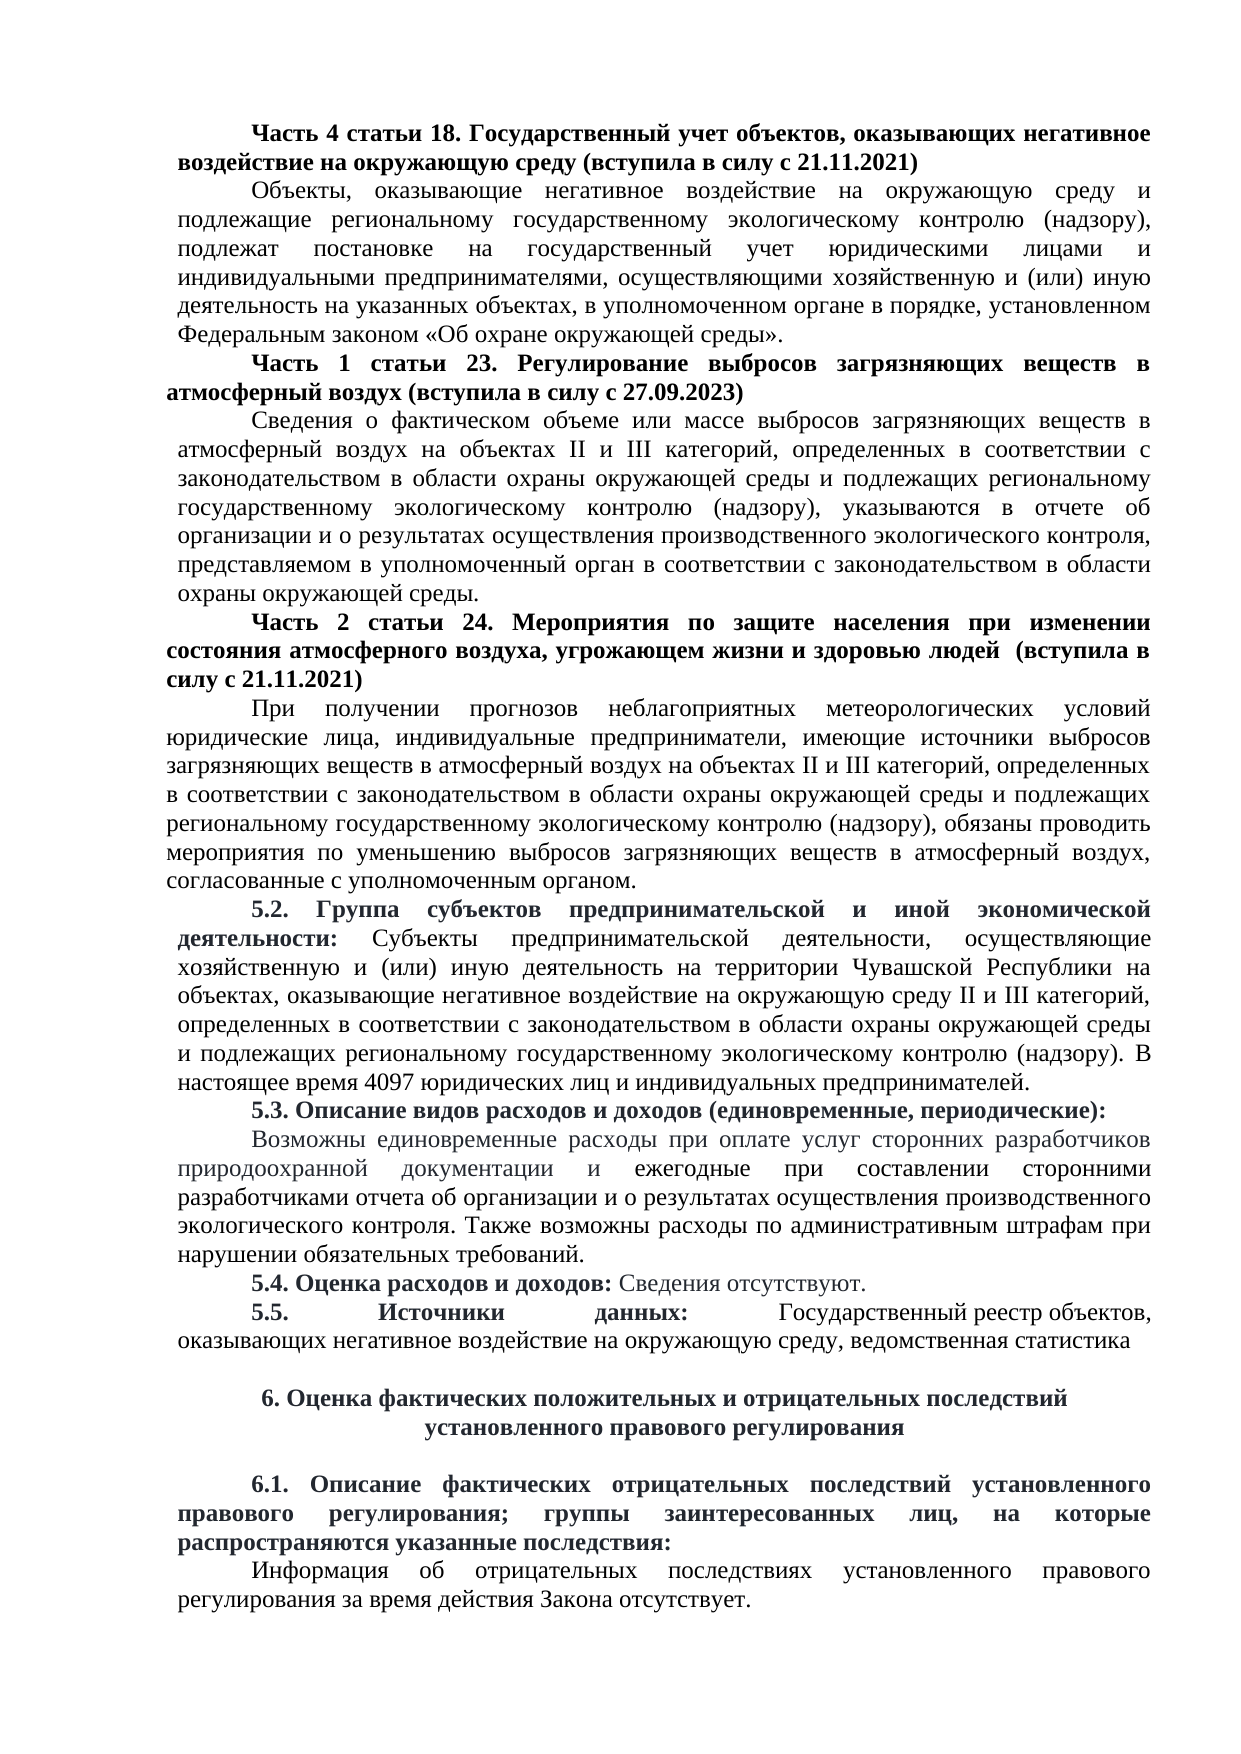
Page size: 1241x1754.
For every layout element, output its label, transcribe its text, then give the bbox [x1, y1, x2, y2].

text 5.5. Источники данных: Государственный реестр объектов, оказывающих негативное воздействие на окружающую среду, ведомственная статистика [177, 1297, 1152, 1354]
text Информация об отрицательных последствиях установленного правового регулирования за время действия Закона отсутствует. [177, 1556, 1152, 1613]
text Сведения о фактическом объеме или массе выбросов загрязняющих веществ в атмосферный воздух на объектах II и III категорий, определенных в соответствии с законодательством в области охраны окружающей среды и подлежащих региональному государственному экологическому контролю (надзору), указываются в отчете об организации и о результатах осуществления производственного экологического контроля, представляемом в уполномоченный орган в соответствии с законодательством в области охраны окружающей среды. [177, 406, 1152, 607]
text Часть 4 статьи 18. Государственный учет объектов, оказывающих негативное воздействие на окружающую среду (вступила в силу с 21.11.2021) [177, 118, 1152, 176]
text 6.1. Описание фактических отрицательных последствий установленного правового регулирования; группы заинтересованных лиц, на которые распространяются указанные последствия: [177, 1469, 1152, 1556]
text 5.4. Оценка расходов и доходов: Сведения отсутствуют. [177, 1268, 1152, 1297]
text Часть 1 статьи 23. Регулирование выбросов загрязняющих веществ в атмосферный воздух (вступила в силу с 27.09.2023) [166, 348, 1151, 406]
text Возможны единовременные расходы при оплате услуг сторонних разработчиков природоохранной документации и ежегодные при составлении сторонними разработчиками отчета об организации и о результатах осуществления производственного экологического контроля. Также возможны расходы по административным штрафам при нарушении обязательных требований. [177, 1124, 1152, 1268]
text 6. Оценка фактических положительных и отрицательных последствий установленного правового регулирования [177, 1383, 1152, 1441]
text При получении прогнозов неблагоприятных метеорологических условий юридические лица, индивидуальные предприниматели, имеющие источники выбросов загрязняющих веществ в атмосферный воздух на объектах II и III категорий, определенных в соответствии с законодательством в области охраны окружающей среды и подлежащих региональному государственному экологическому контролю (надзору), обязаны проводить мероприятия по уменьшению выбросов загрязняющих веществ в атмосферный воздух, согласованные с уполномоченным органом. [166, 693, 1151, 894]
text 5.3. Описание видов расходов и доходов (единовременные, периодические): [177, 1096, 1152, 1124]
text Объекты, оказывающие негативное воздействие на окружающую среду и подлежащие региональному государственному экологическому контролю (надзору), подлежат постановке на государственный учет юридическими лицами и индивидуальными предпринимателями, осуществляющими хозяйственную и (или) иную деятельность на указанных объектах, в уполномоченном органе в порядке, установленном Федеральным законом «Об охране окружающей среды». [177, 176, 1152, 348]
text Часть 2 статьи 24. Мероприятия по защите населения при изменении состояния атмосферного воздуха, угрожающем жизни и здоровью людей (вступила в силу с 21.11.2021) [166, 607, 1151, 693]
text 5.2. Группа субъектов предпринимательской и иной экономической деятельности: Субъекты предпринимательской деятельности, осуществляющие хозяйственную и (или) иную деятельность на территории Чувашской Республики на объектах, оказывающие негативное воздействие на окружающую среду II и III категорий, определенных в соответствии с законодательством в области охраны окружающей среды и подлежащих региональному государственному экологическому контролю (надзору). В настоящее время 4097 юридических лиц и индивидуальных предпринимателей. [177, 894, 1152, 1096]
